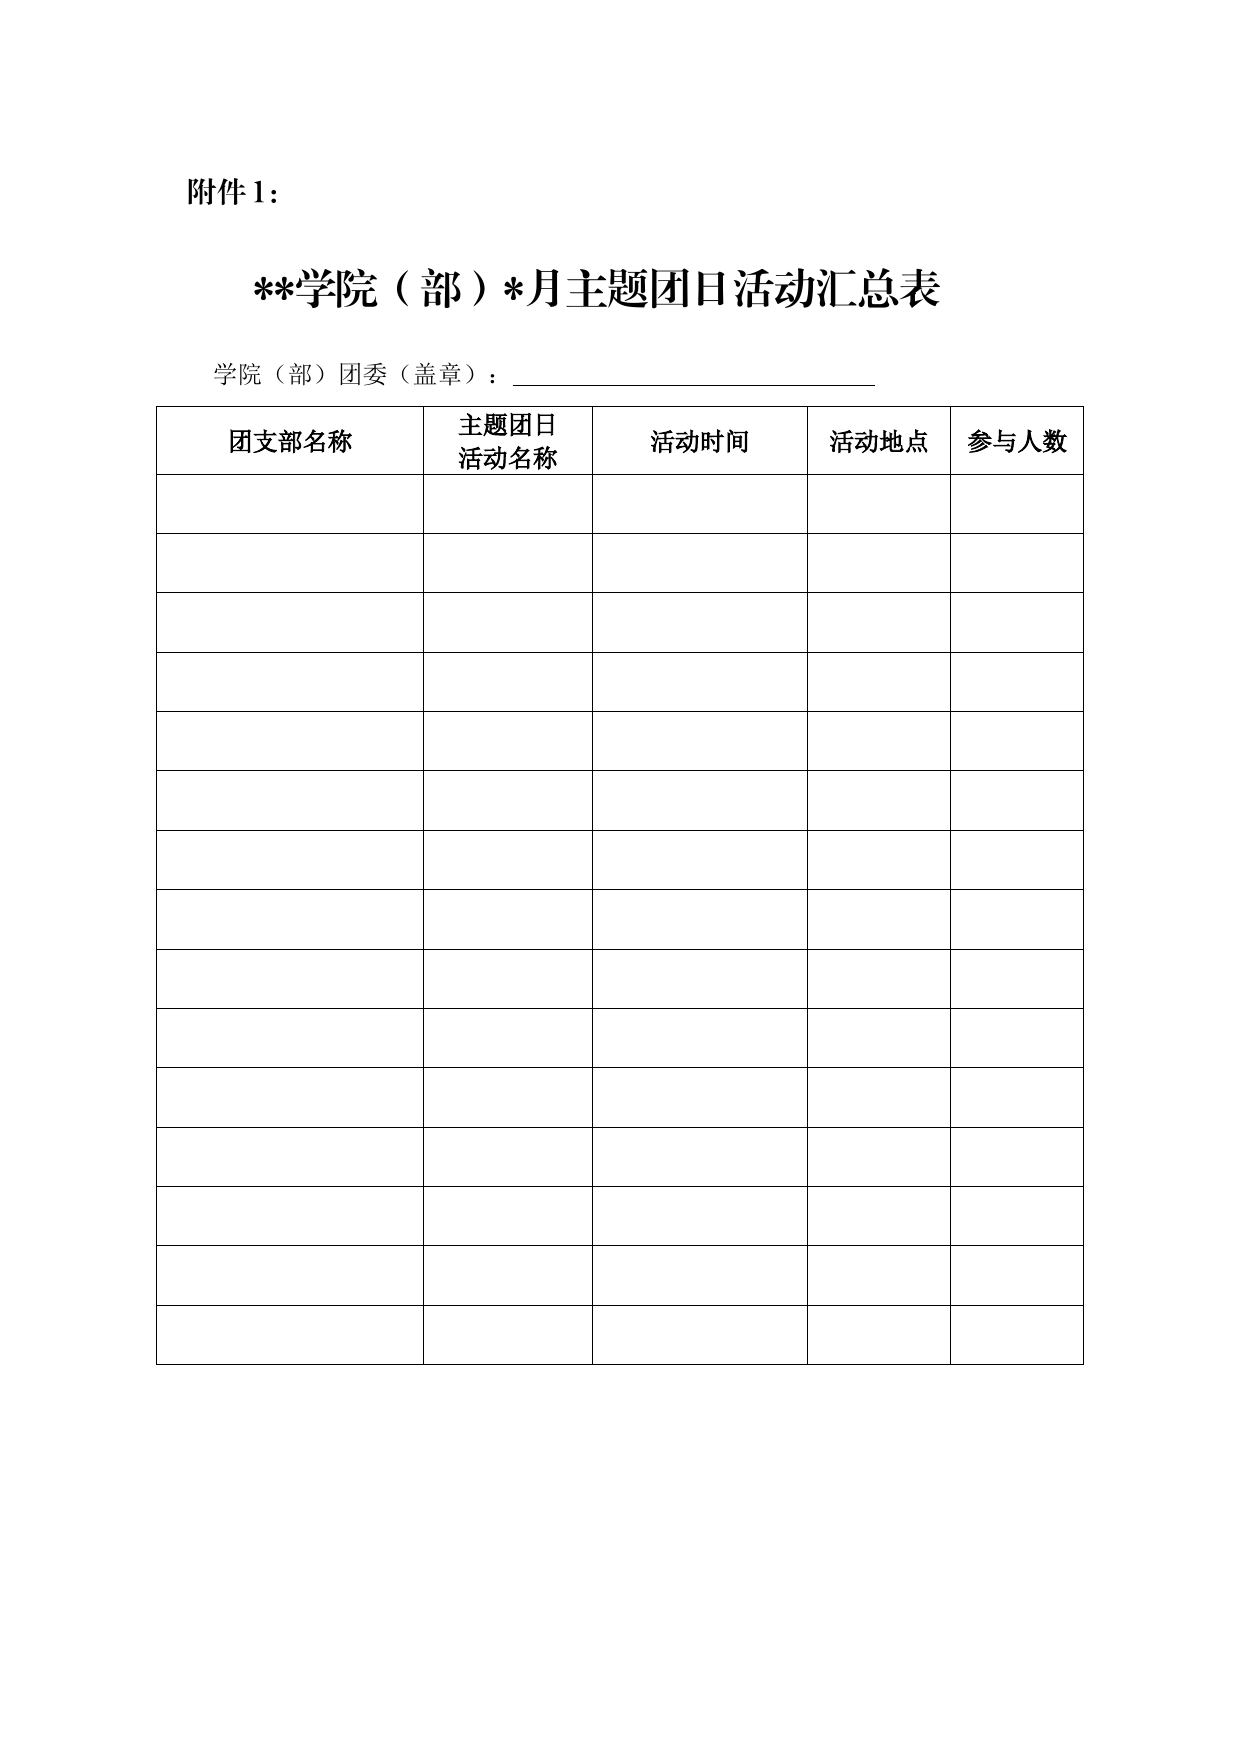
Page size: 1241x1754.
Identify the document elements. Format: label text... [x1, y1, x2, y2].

table_cell [808, 653, 950, 711]
text **学院（部）*月主题团日活动汇总表 [187, 259, 1006, 324]
table_cell [157, 534, 423, 592]
table_cell [808, 771, 950, 830]
table_cell [593, 831, 807, 889]
table_cell [424, 771, 592, 830]
table_cell [808, 950, 950, 1008]
table_cell [424, 534, 592, 592]
table_cell [424, 831, 592, 889]
table_cell [951, 1068, 1083, 1127]
table_cell [593, 890, 807, 948]
table_cell [951, 950, 1083, 1008]
table_cell [593, 1068, 807, 1127]
table_cell [157, 593, 423, 652]
table_cell [424, 1068, 592, 1127]
table_cell [593, 1187, 807, 1245]
table_cell [951, 653, 1083, 711]
table_cell [808, 534, 950, 592]
table_cell [424, 1187, 592, 1245]
table_cell [808, 712, 950, 770]
table_cell [951, 1306, 1083, 1364]
table_cell [424, 1128, 592, 1186]
table_cell [157, 890, 423, 948]
table_cell [424, 890, 592, 948]
table_cell [808, 1128, 950, 1186]
table_cell [157, 1009, 423, 1067]
table_cell [424, 1009, 592, 1067]
table_cell [951, 771, 1083, 830]
text 附件1： [187, 162, 1006, 227]
table_cell [593, 1009, 807, 1067]
table_cell [593, 593, 807, 652]
table_cell [808, 1187, 950, 1245]
table_cell [808, 1068, 950, 1127]
table_cell [951, 831, 1083, 889]
table_cell [951, 534, 1083, 592]
table_cell [593, 1128, 807, 1186]
table_header 活动地点 [808, 407, 950, 473]
table_cell [157, 1187, 423, 1245]
table_cell [951, 1009, 1083, 1067]
table_cell [808, 1306, 950, 1364]
table_header 主题团日 活动名称 [424, 407, 592, 473]
table_cell [951, 890, 1083, 948]
table_cell [157, 831, 423, 889]
table_cell [157, 1128, 423, 1186]
table_cell [424, 712, 592, 770]
text 学院（部）团委（盖章）： [187, 357, 1005, 389]
table_cell [808, 831, 950, 889]
table_cell [593, 534, 807, 592]
table_cell [424, 653, 592, 711]
table_cell [951, 712, 1083, 770]
table_cell [808, 1009, 950, 1067]
table_cell [951, 1187, 1083, 1245]
table_cell [157, 771, 423, 830]
table_cell [157, 950, 423, 1008]
table_cell [424, 950, 592, 1008]
table_header 团支部名称 [157, 407, 423, 473]
table_cell [951, 1246, 1083, 1305]
table_cell [157, 1246, 423, 1305]
table_cell [808, 1246, 950, 1305]
table_cell [593, 653, 807, 711]
table_cell [593, 1246, 807, 1305]
table_cell [424, 1306, 592, 1364]
table_cell [593, 771, 807, 830]
table_cell [808, 475, 950, 533]
table_header 活动时间 [593, 407, 807, 473]
table_cell [951, 593, 1083, 652]
table_cell [424, 475, 592, 533]
table_cell [593, 475, 807, 533]
table_cell [808, 593, 950, 652]
table_cell [424, 1246, 592, 1305]
table_cell [157, 712, 423, 770]
table_header 参与人数 [951, 407, 1083, 473]
table_cell [593, 712, 807, 770]
table_cell [157, 653, 423, 711]
table_cell [951, 1128, 1083, 1186]
table_cell [593, 950, 807, 1008]
table_cell [424, 593, 592, 652]
table_cell [157, 475, 423, 533]
table_cell [593, 1306, 807, 1364]
table_cell [157, 1306, 423, 1364]
table_cell [951, 475, 1083, 533]
table_cell [157, 1068, 423, 1127]
table_cell [808, 890, 950, 948]
